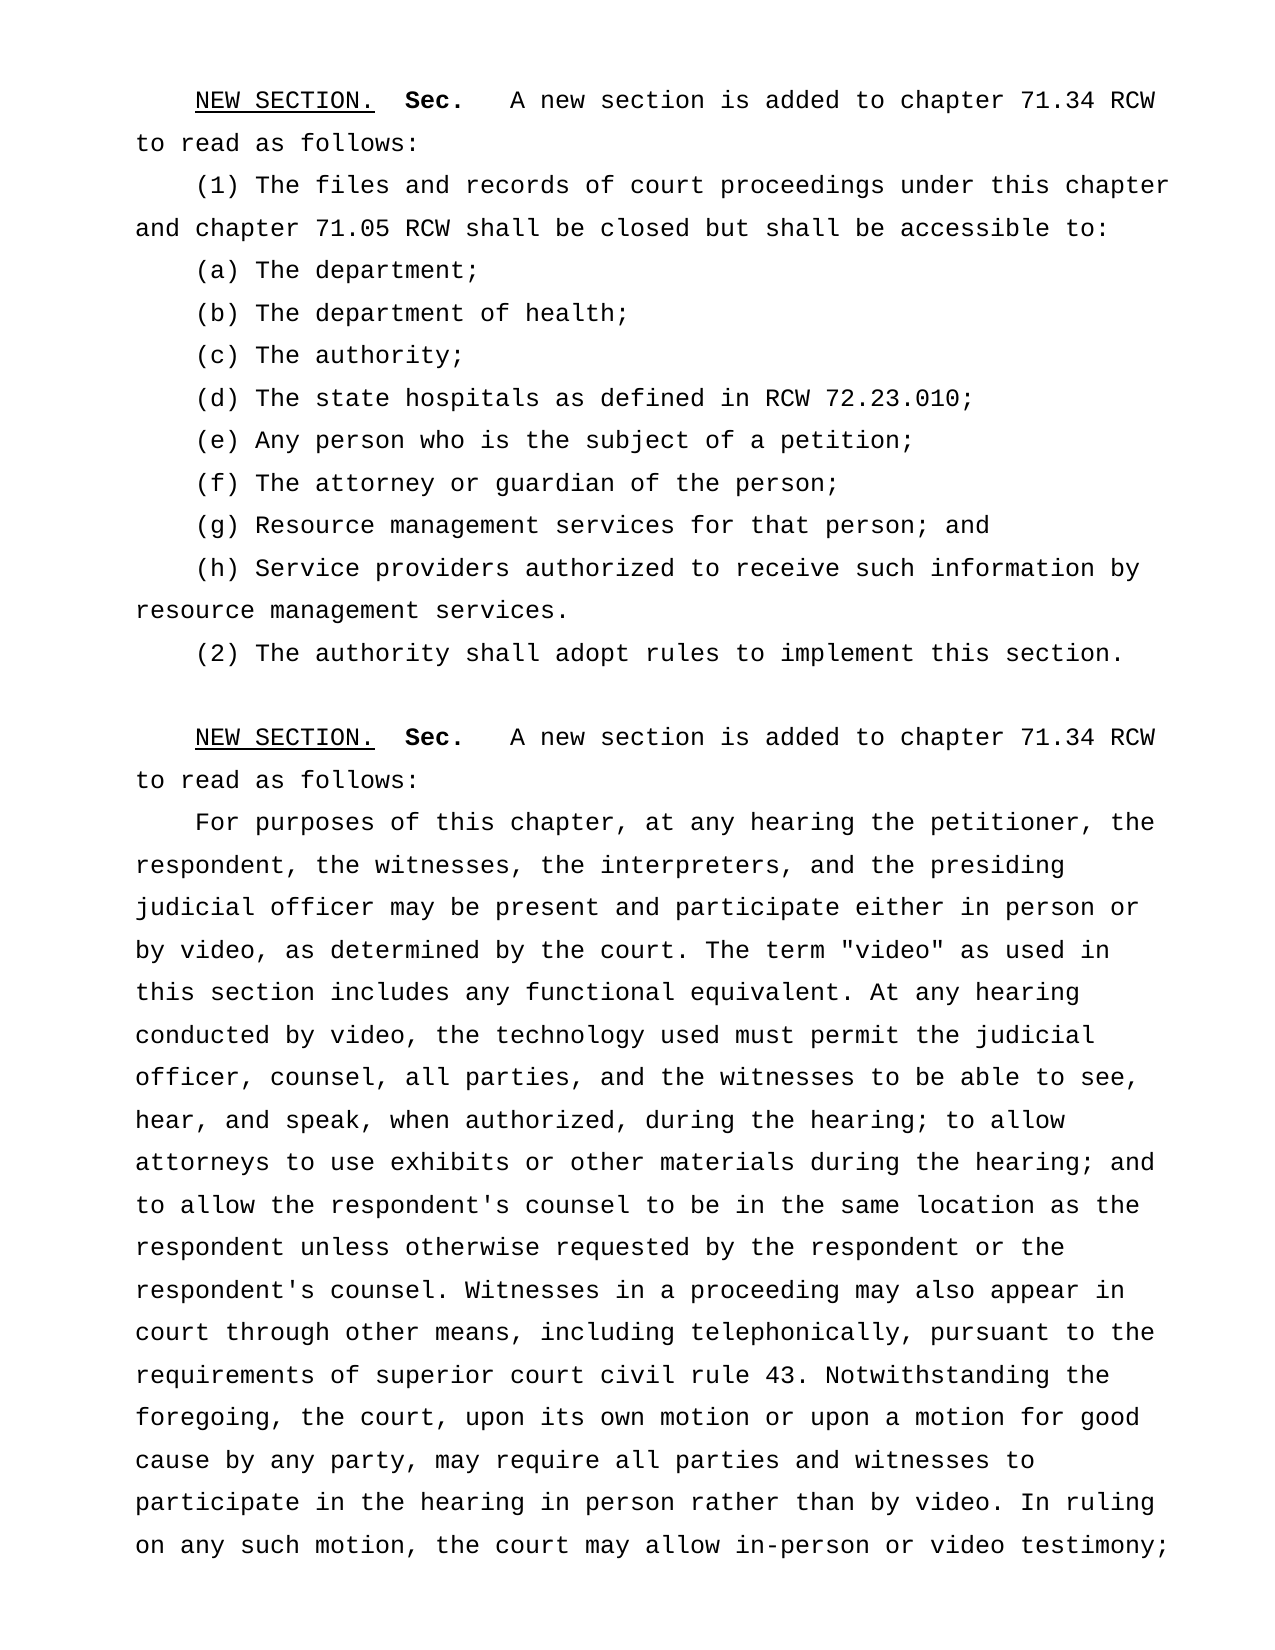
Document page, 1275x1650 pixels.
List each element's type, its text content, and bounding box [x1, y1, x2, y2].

text (b) The department of health; [135, 287, 1170, 330]
text (c) The authority; [135, 330, 1170, 372]
text (a) The department; [135, 245, 1170, 287]
text NEW SECTION. Sec. A new section is added to chapter 71.34 RCW to read as follows: [135, 75, 1170, 160]
text (2) The authority shall adopt rules to implement this section. [135, 627, 1170, 670]
text (h) Service providers authorized to receive such information by resource management services. [135, 542, 1170, 627]
text (e) Any person who is the subject of a petition; [135, 415, 1170, 457]
text (d) The state hospitals as defined in RCW 72.23.010; [135, 372, 1170, 415]
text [135, 797, 1170, 1562]
text (1) The files and records of court proceedings under this chapter and chapter 71.05 RCW shall be closed but shall be accessible to: [135, 160, 1170, 245]
text (f) The attorney or guardian of the person; [135, 457, 1170, 500]
text (g) Resource management services for that person; and [135, 500, 1170, 542]
text NEW SECTION. Sec. A new section is added to chapter 71.34 RCW to read as follows: [135, 712, 1170, 797]
